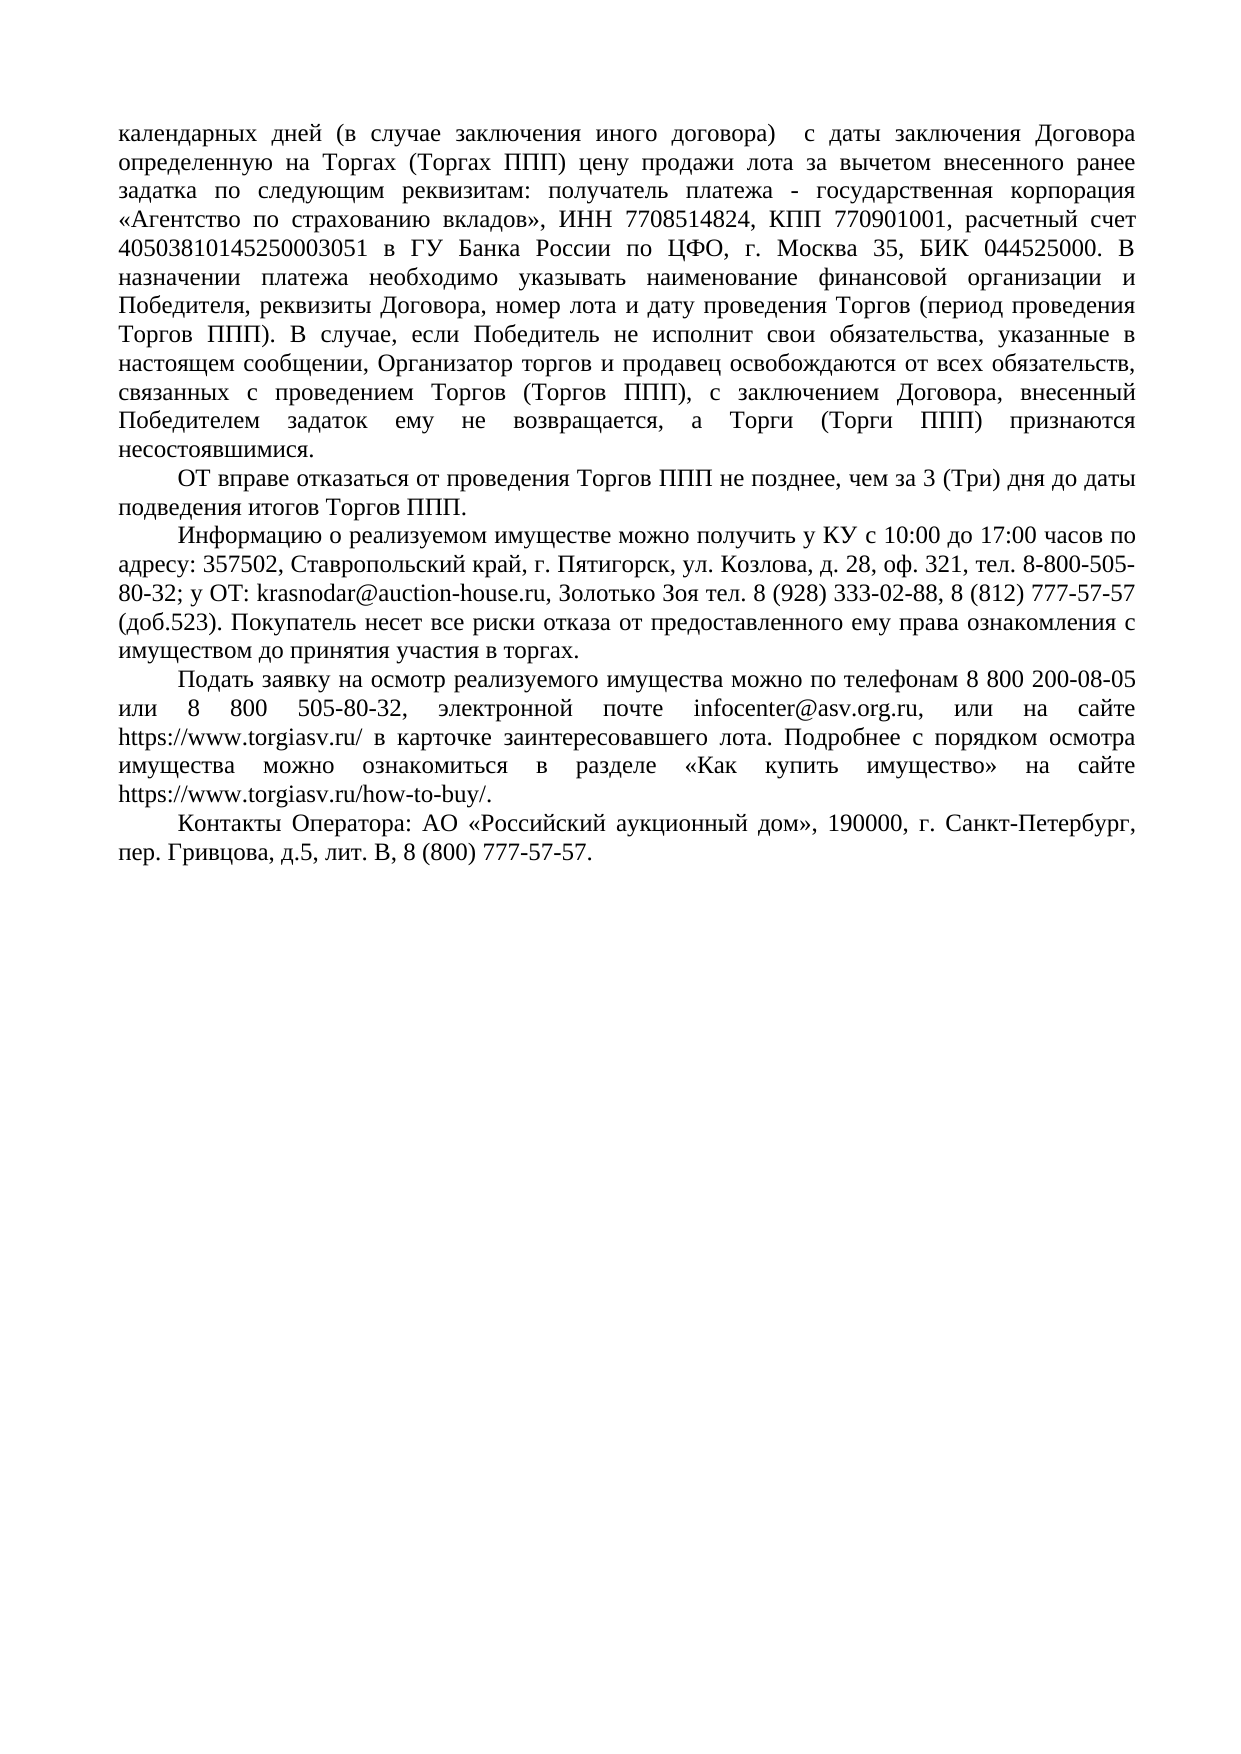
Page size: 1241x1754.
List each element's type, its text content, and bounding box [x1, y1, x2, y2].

text Подать заявку на осмотр реализуемого имущества можно по телефонам 8 800 200-08-05 или 8 800 505-80-32, электронной почте infocenter@asv.org.ru, или на сайте https://www.torgiasv.ru/ в карточке заинтересовавшего лота. Подробнее с порядком осмотра имущества можно ознакомиться в разделе «Как купить имущество» на сайте https://www.torgiasv.ru/how-to-buy/. [118, 664, 1137, 808]
text Информацию о реализуемом имуществе можно получить у КУ с 10:00 до 17:00 часов по адресу: 357502, Ставропольский край, г. Пятигорск, ул. Козлова, д. 28, оф. 321, тел. 8-800-505-80-32; у ОТ: krasnodar@auction-house.ru, Золотько Зоя тел. 8 (928) 333-02-88, 8 (812) 777-57-57 (доб.523). Покупатель несет все риски отказа от предоставленного ему права ознакомления с имуществом до принятия участия в торгах. [118, 607, 1137, 664]
text Контакты Оператора: АО «Российский аукционный дом», 190000, г. Санкт-Петербург, пер. Гривцова, д.5, лит. В, 8 (800) 777-57-57. [118, 808, 1137, 866]
text ОТ вправе отказаться от проведения Торгов ППП не позднее, чем за 3 (Три) дня до даты подведения итогов Торгов ППП. [118, 463, 1137, 521]
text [118, 118, 1137, 463]
